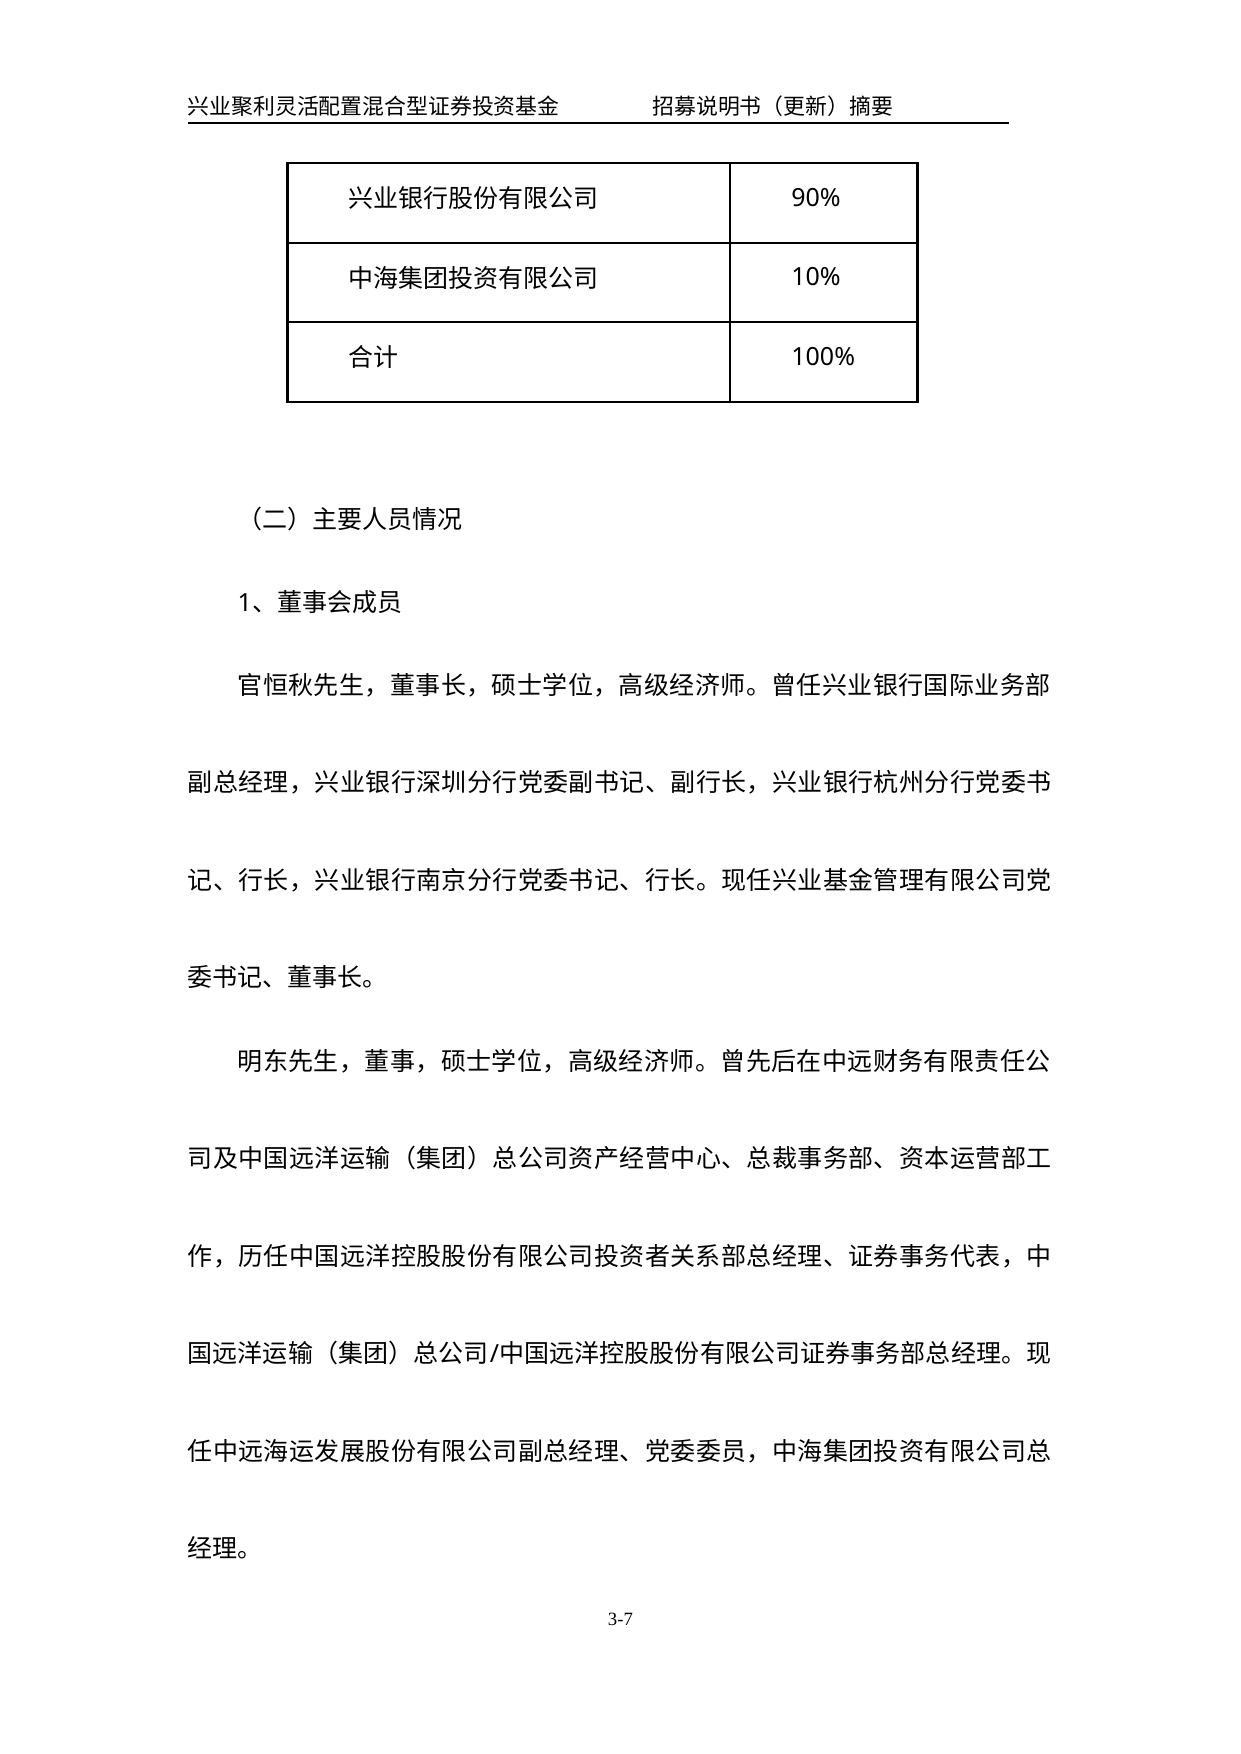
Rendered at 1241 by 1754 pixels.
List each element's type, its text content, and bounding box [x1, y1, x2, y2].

table_cell 10% [731, 244, 916, 321]
table_cell 100% [731, 323, 916, 401]
text 官恒秋先生，董事长，硕士学位，高级经济师。曾任兴业银行国际业务部副总经理，兴业银行深圳分行党委副书记、副行长，兴业银行杭州分行党委书记、行长，兴业银行南京分行党委书记、行长。现任兴业基金管理有限公司党委书记、董事长。 [187, 651, 1053, 1008]
text 1、董事会成员 [187, 568, 1053, 633]
table_cell 兴业银行股份有限公司 [289, 164, 729, 242]
table_cell 中海集团投资有限公司 [289, 244, 729, 321]
text （二）主要人员情况 [187, 485, 1053, 550]
text 明东先生，董事，硕士学位，高级经济师。曾先后在中远财务有限责任公司及中国远洋运输（集团）总公司资产经营中心、总裁事务部、资本运营部工作，历任中国远洋控股股份有限公司投资者关系部总经理、证券事务代表，中国远洋运输（集团）总公司/中国远洋控股股份有限公司证券事务部总经理。现任中远海运发展股份有限公司副总经理、党委委员，中海集团投资有限公司总经理。 [187, 1027, 1053, 1579]
table_cell 合计 [289, 323, 729, 401]
table_cell 90% [731, 164, 916, 242]
